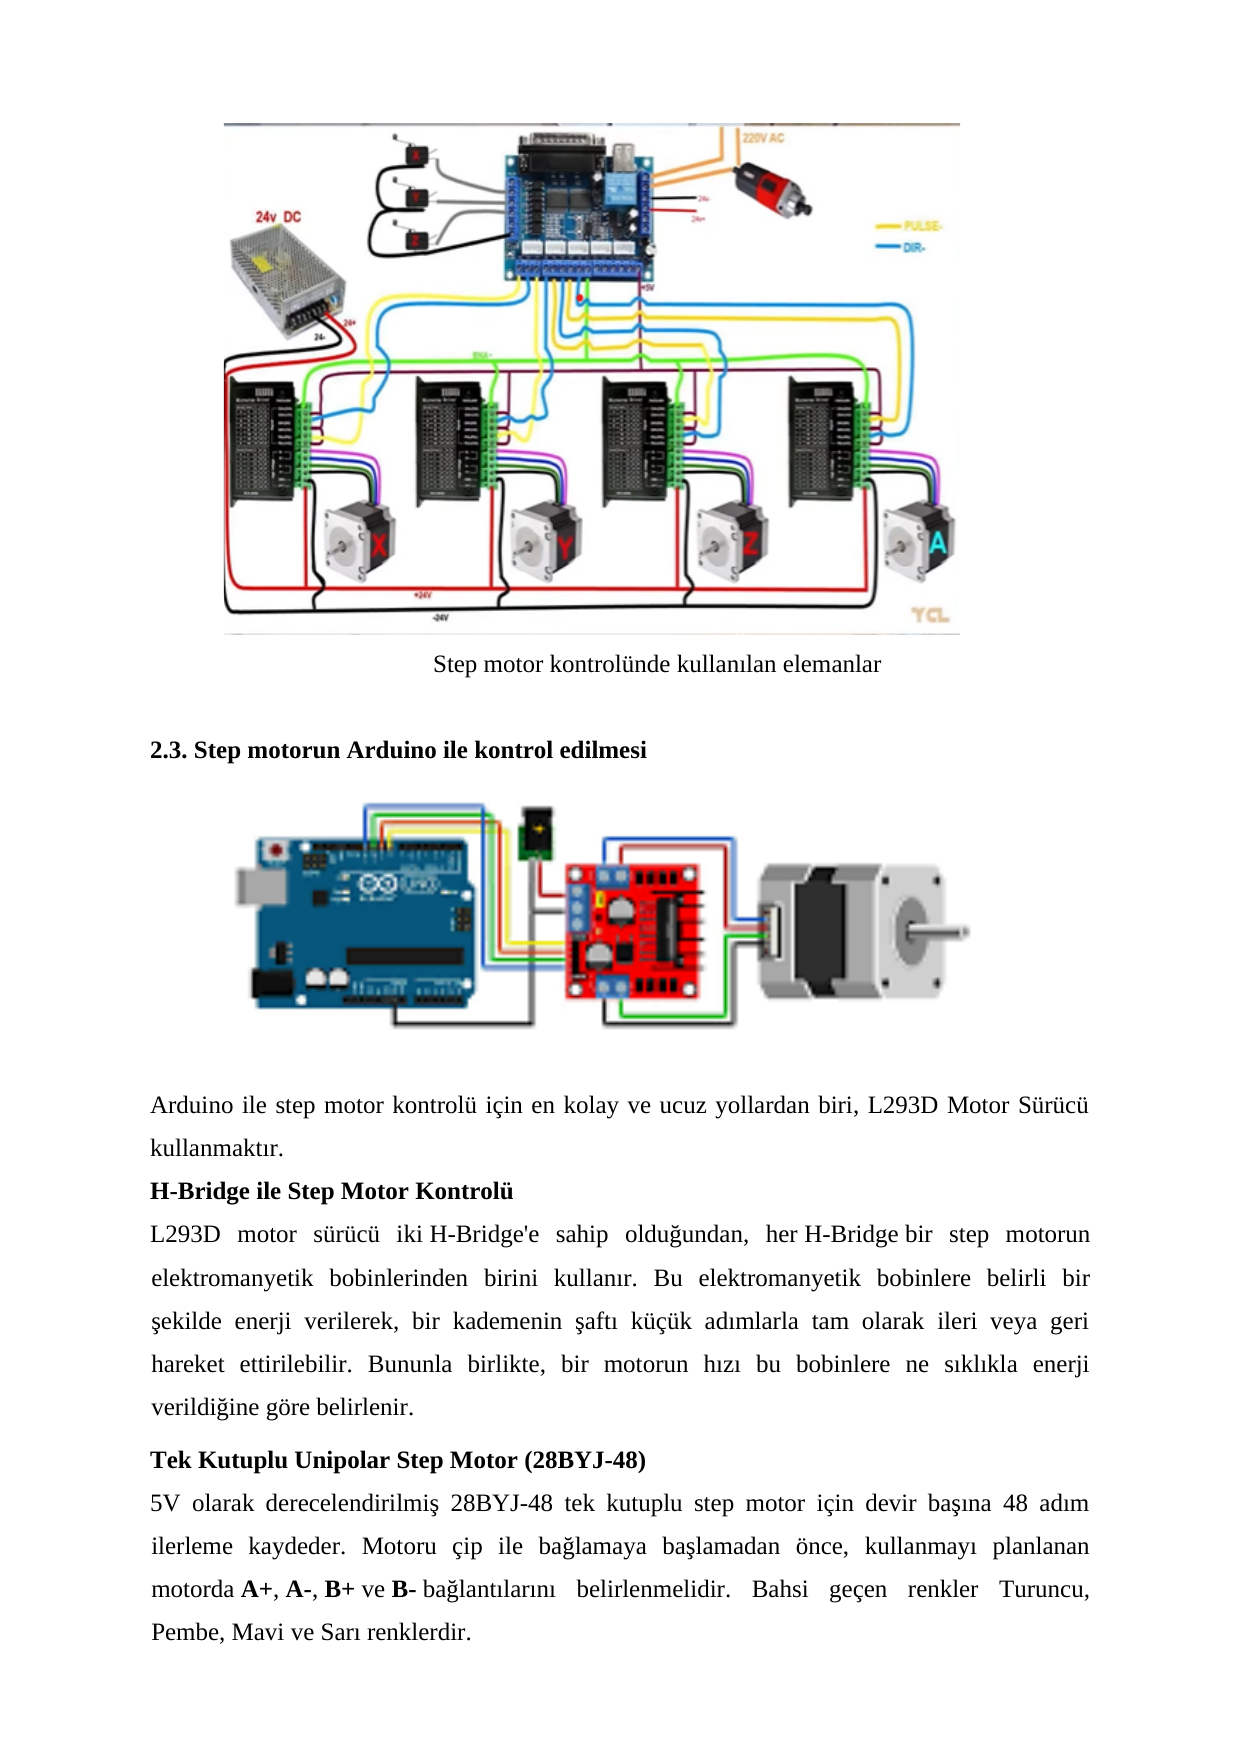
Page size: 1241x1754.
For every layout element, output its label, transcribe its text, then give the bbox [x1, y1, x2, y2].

subtitle H-Bridge ile Step Motor Kontrolü [150, 1176, 1090, 1205]
picture [223, 123, 960, 635]
text 5V olarak derecelendirilmiş 28BYJ-48 tek kutuplu step motor için devir başına 48 adım ilerleme kaydeder. Motoru çip ile bağlamaya başlamadan önce, kullanmayı planlanan motorda A+, A-, B+ ve B- bağlantılarını belirlenmelidir. Bahsi geçen renkler Turuncu, Pembe, Mavi ve Sarı renklerdir. [150, 1488, 1091, 1646]
picture [223, 778, 980, 1076]
text L293D motor sürücü iki H-Bridge'e sahip olduğundan, her H-Bridge bir step motorun elektromanyetik bobinlerinden birini kullanır. Bu elektromanyetik bobinlere belirli bir şekilde enerji verilerek, bir kademenin şaftı küçük adımlarla tam olarak ileri veya geri hareket ettirilebilir. Bununla birlikte, bir motorun hızı bu bobinlere ne sıklıkla enerji verildiğine göre belirlenir. [150, 1219, 1091, 1421]
text Step motor kontrolünde kullanılan elemanlar [224, 649, 1091, 678]
subtitle Tek Kutuplu Unipolar Step Motor (28BYJ-48) [150, 1445, 1090, 1473]
text Arduino ile step motor kontrolü için en kolay ve ucuz yollardan biri, L293D Motor Sürücü kullanmaktır. [150, 1090, 1091, 1162]
text 2.3. Step motorun Arduino ile kontrol edilmesi [150, 735, 1091, 764]
